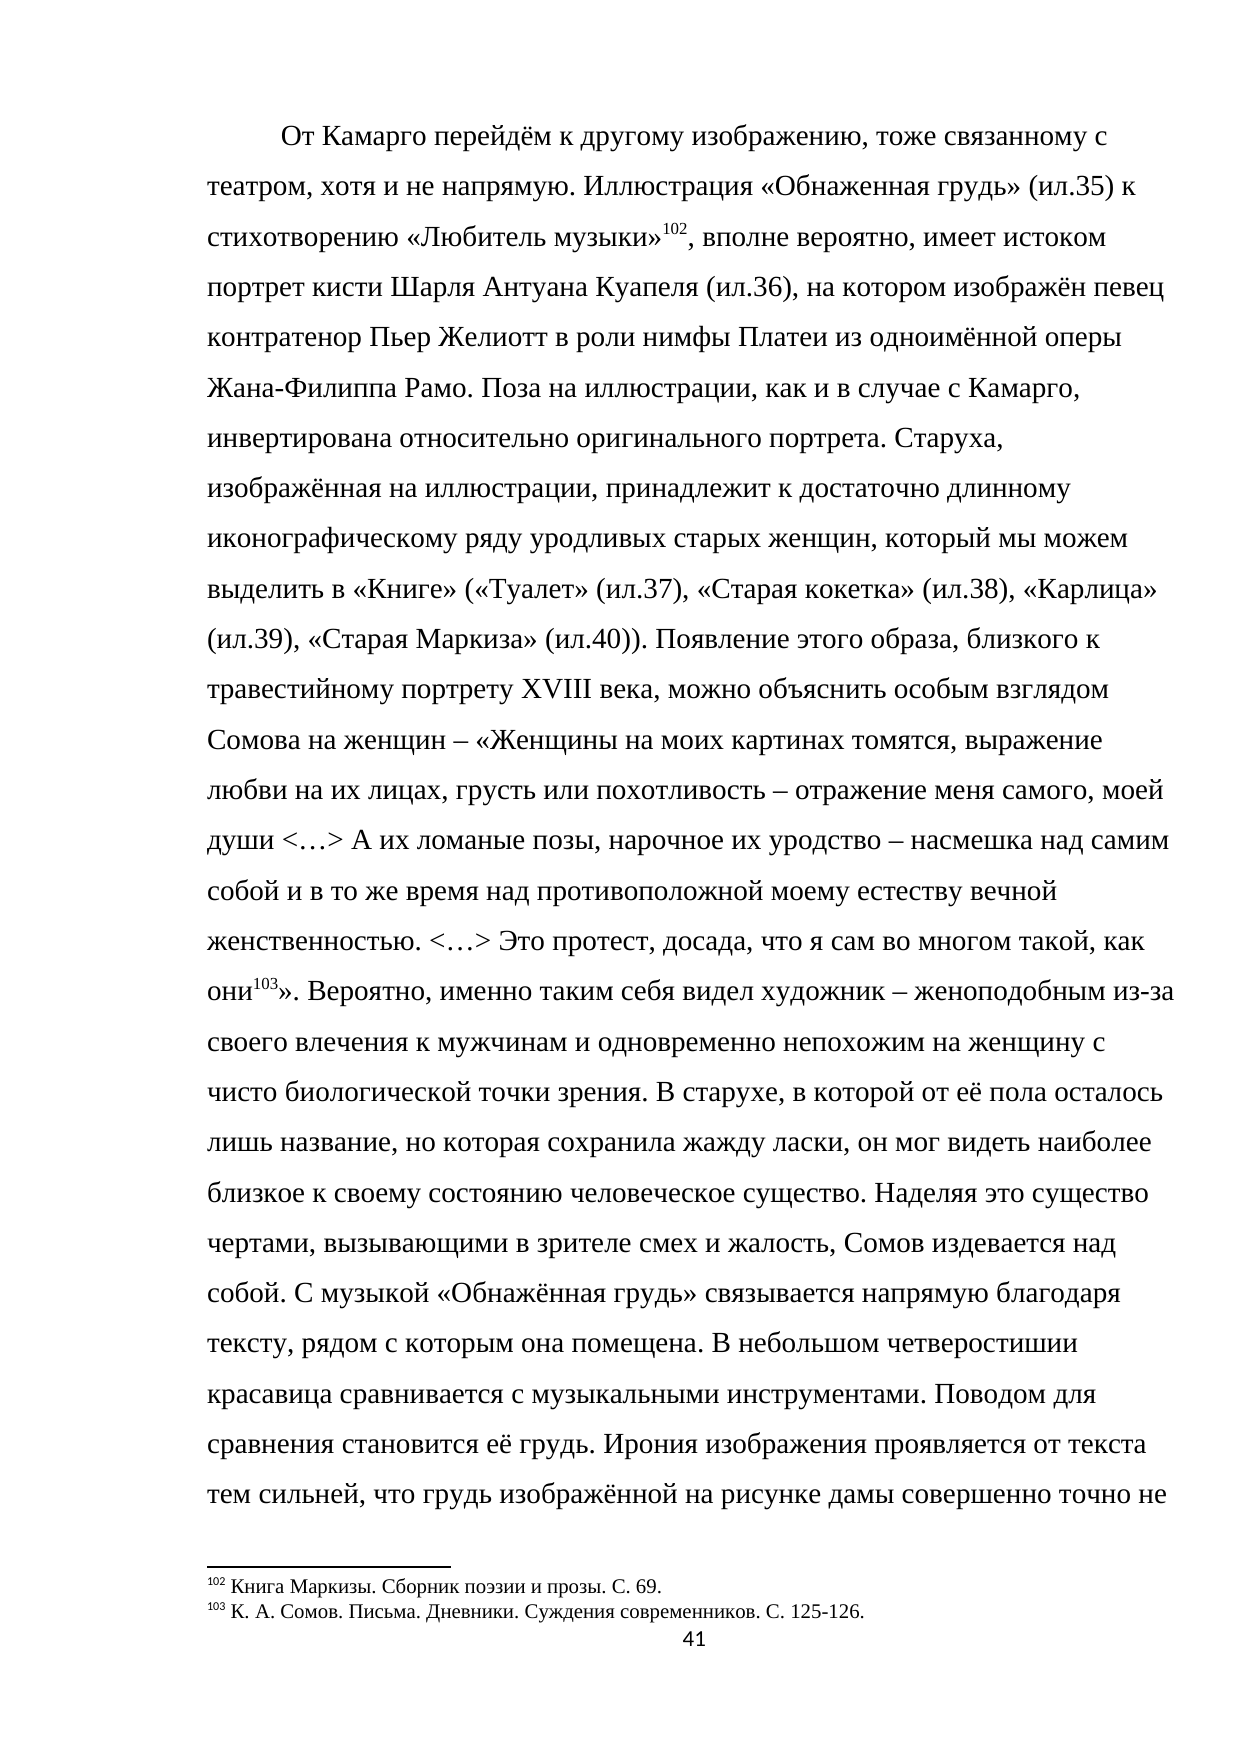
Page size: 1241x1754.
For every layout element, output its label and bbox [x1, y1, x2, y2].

text [207, 118, 1181, 1510]
